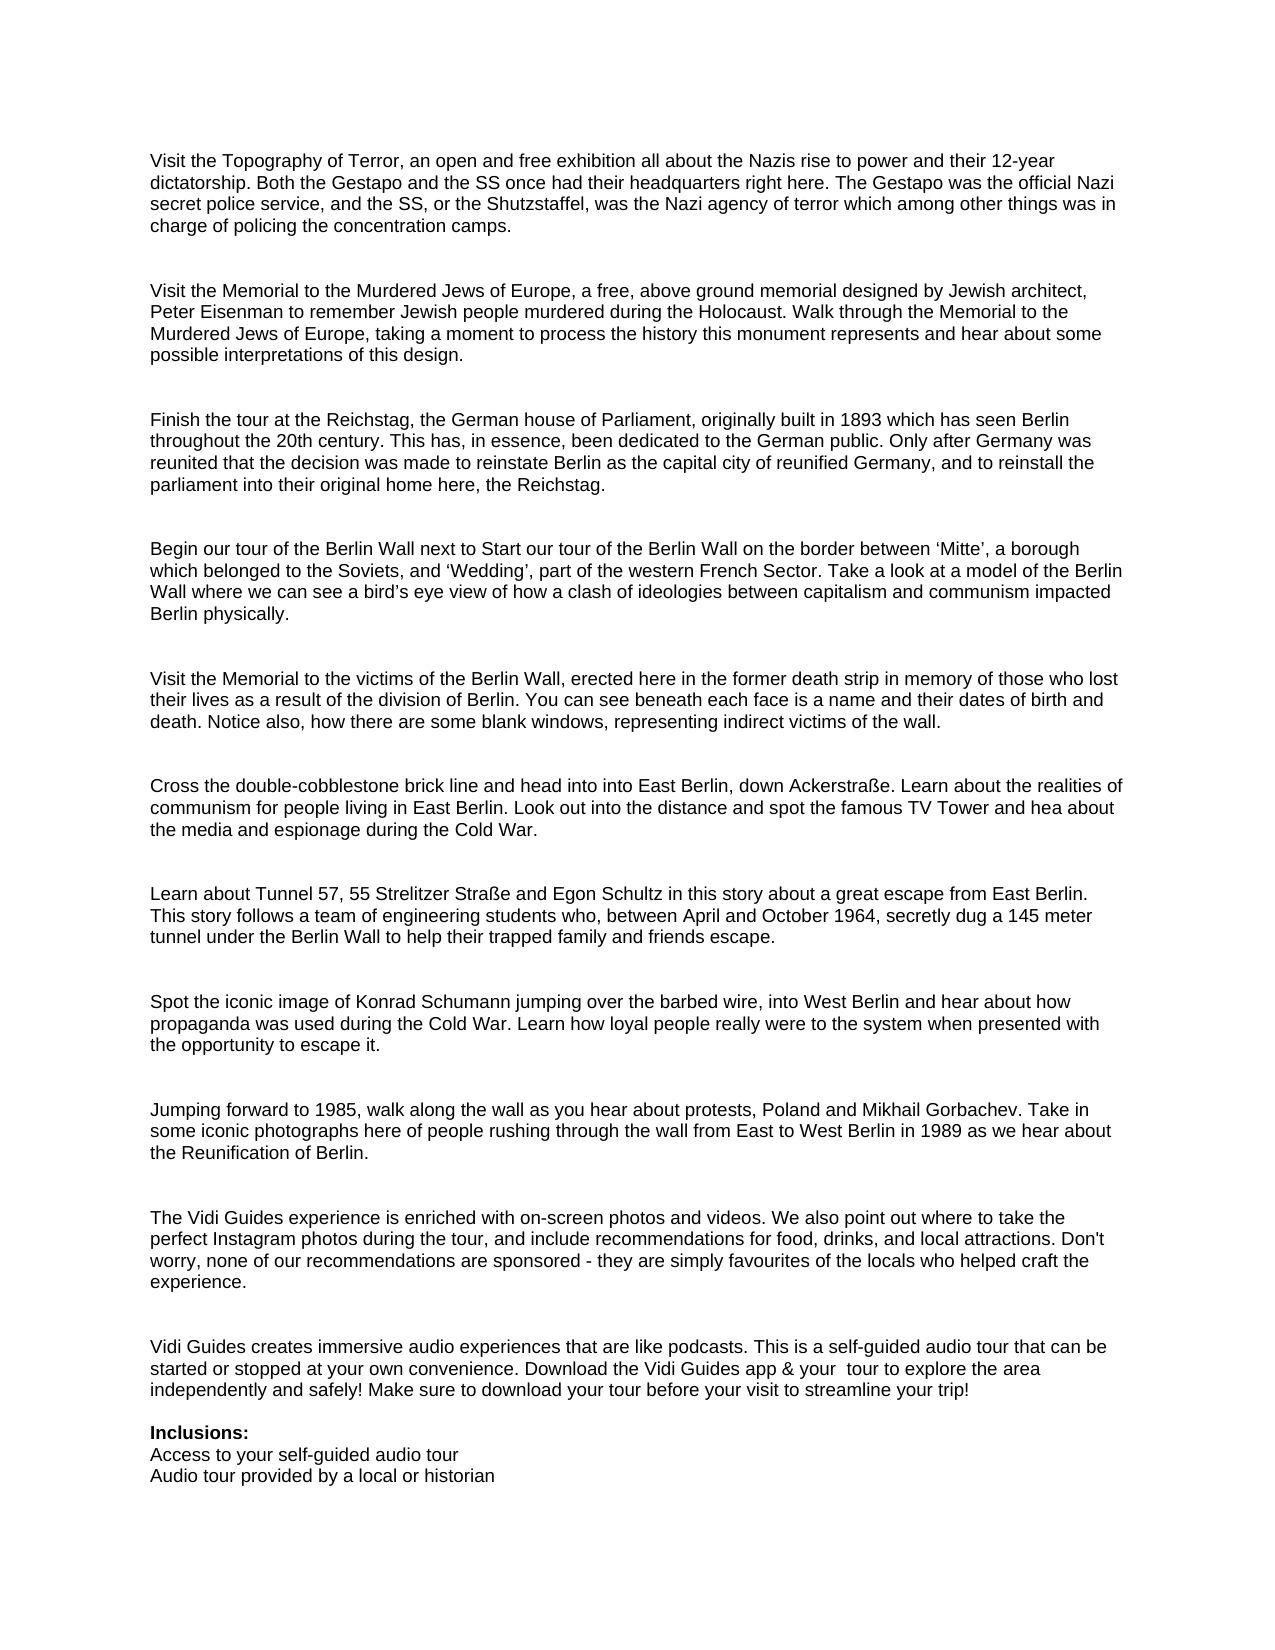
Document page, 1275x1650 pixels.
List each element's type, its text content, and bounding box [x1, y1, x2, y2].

text Access to your self-guided audio tour [150, 1444, 1125, 1465]
text Inclusions: [150, 1422, 1125, 1444]
text Finish the tour at the Reichstag, the German house of Parliament, originally built in 1893 which has seen Berlin throughout the 20th century. This has, in essence, been dedicated to the German public. Only after Germany was reunited that the decision was made to reinstate Berlin as the capital city of reunified Germany, and to reinstall the parliament into their original home here, the Reichstag. [150, 409, 1125, 495]
text Begin our tour of the Berlin Wall next to Start our tour of the Berlin Wall on the border between ‘Mitte’, a borough which belonged to the Soviets, and ‘Wedding’, part of the western French Sector. Take a look at a model of the Berlin Wall where we can see a bird’s eye view of how a clash of ideologies between capitalism and communism impacted Berlin physically. [150, 538, 1125, 624]
text Visit the Memorial to the Murdered Jews of Europe, a free, above ground memorial designed by Jewish architect, Peter Eisenman to remember Jewish people murdered during the Holocaust. Walk through the Memorial to the Murdered Jews of Europe, taking a moment to process the history this monument represents and hear about some possible interpretations of this design. [150, 279, 1125, 366]
text Learn about Tunnel 57, 55 Strelitzer Straße and Egon Schultz in this story about a great escape from East Berlin. This story follows a team of engineering students who, between April and October 1964, secretly dug a 145 meter tunnel under the Berlin Wall to help their trapped family and friends escape. [150, 883, 1125, 948]
text Spot the iconic image of Konrad Schumann jumping over the barbed wire, into West Berlin and hear about how propaganda was used during the Cold War. Learn how loyal people really were to the system when presented with the opportunity to escape it. [150, 991, 1125, 1056]
text The Vidi Guides experience is enriched with on-screen photos and videos. We also point out where to take the perfect Instagram photos during the tour, and include recommendations for food, drinks, and local attractions. Don't worry, none of our recommendations are sponsored - they are simply favourites of the locals who helped craft the experience. [150, 1207, 1125, 1293]
text Visit the Memorial to the victims of the Berlin Wall, erected here in the former death strip in memory of those who lost their lives as a result of the division of Berlin. You can see beneath each face is a name and their dates of birth and death. Notice also, how there are some blank windows, representing indirect victims of the wall. [150, 667, 1125, 732]
text Cross the double-cobblestone brick line and head into into East Berlin, down Ackerstraße. Learn about the realities of communism for people living in East Berlin. Look out into the distance and spot the famous TV Tower and hea about the media and espionage during the Cold War. [150, 775, 1125, 840]
text Visit the Topography of Terror, an open and free exhibition all about the Nazis rise to power and their 12-year dictatorship. Both the Gestapo and the SS once had their headquarters right here. The Gestapo was the official Nazi secret police service, and the SS, or the Shutzstaffel, was the Nazi agency of terror which among other things was in charge of policing the concentration camps. [150, 150, 1125, 236]
text Vidi Guides creates immersive audio experiences that are like podcasts. This is a self-guided audio tour that can be started or stopped at your own convenience. Download the Vidi Guides app & your tour to explore the area independently and safely! Make sure to download your tour before your visit to streamline your trip! [150, 1336, 1125, 1401]
text Jumping forward to 1985, walk along the wall as you hear about protests, Poland and Mikhail Gorbachev. Take in some iconic photographs here of people rushing through the wall from East to West Berlin in 1989 as we hear about the Reunification of Berlin. [150, 1099, 1125, 1163]
text Audio tour provided by a local or historian [150, 1465, 1125, 1487]
